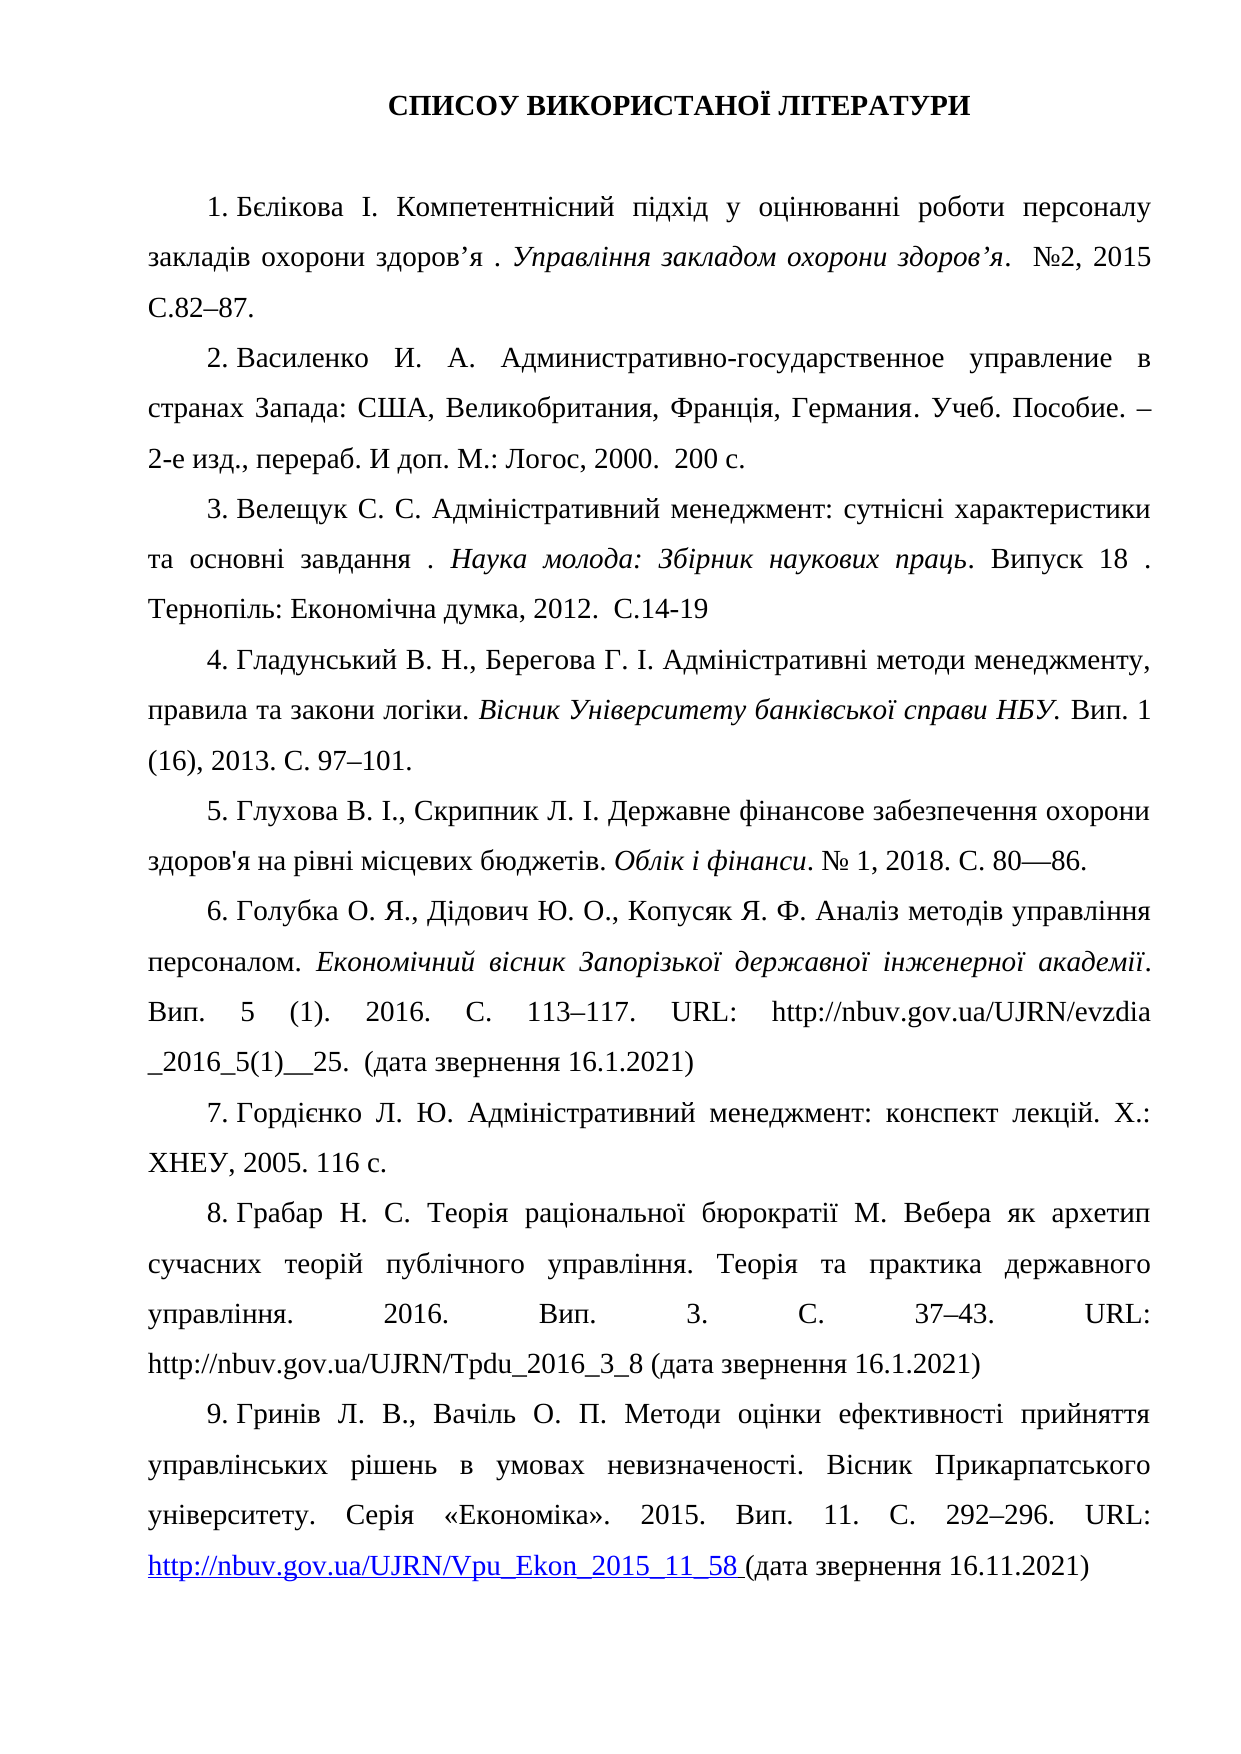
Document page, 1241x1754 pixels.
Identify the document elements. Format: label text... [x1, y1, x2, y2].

text СПИСОУ ВИКОРИСТАНОЇ ЛІТЕРАТУРИ [148, 88, 1152, 122]
list Грабар Н. С. Теорія раціональної бюрократії М. Вебера як архетип сучасних теорій публічного управління. Теорія та практика державного управління. 2016. Вип. 3. С. 37–43. URL: http://nbuv.gov.ua/UJRN/Tpdu_2016_3_8 (дата звернення 16.1.2021) [148, 1195, 1152, 1380]
list Гладунський В. Н., Берегова Г. І. Адміністративні методи менеджменту, правила та закони логіки. Вісник Університету банківської справи НБУ. Вип. 1 (16), 2013. С. 97–101. [148, 642, 1152, 776]
list Гордієнко Л. Ю. Адміністративний менеджмент: конспект лекцій. Х.: ХНЕУ, 2005. 116 с. [148, 1095, 1152, 1179]
list Глухова В. І., Скрипник Л. І. Державне фінансове забезпечення охорони здоров'я на рівні місцевих бюджетів. Облік і фінанси. № 1, 2018. С. 80—86. [148, 793, 1152, 877]
list Велещук С. С. Адміністративний менеджмент: сутнісні характеристики та основні завдання . Наука молода: Збірник наукових праць. Випуск 18 . Тернопіль: Економічна думка, 2012. С.14-19 [148, 491, 1152, 625]
list Голубка О. Я., Дідович Ю. О., Копусяк Я. Ф. Аналіз методів управління персоналом. Економічний вісник Запорізької державної інженерної академії. Вип. 5 (1). 2016. С. 113–117. URL: http://nbuv.gov.ua/UJRN/evzdia _2016_5(1)__25. (дата звернення 16.1.2021) [148, 893, 1152, 1078]
list Гринів Л. В., Вачіль О. П. Методи оцінки ефективності прийняття управлінських рішень в умовах невизначеності. Вісник Прикарпатського університету. Серія «Економіка». 2015. Вип. 11. С. 292–296. URL: http://nbuv.gov.ua/UJRN/Vpu_Ekon_2015_11_58 (дата звернення 16.11.2021) [148, 1397, 1152, 1581]
list Василенко И. А. Административно-государственное управление в странах Запада: США, Великобритания, Франція, Германия. Учеб. Пособие. – 2-е изд., перераб. И доп. М.: Логос, 2000. 200 с. [148, 340, 1152, 474]
list Бєлікова І. Компетентнісний підхід у оцінюванні роботи персоналу закладів охорони здоров’я . Управління закладом охорони здоров’я. №2, 2015 С.82–87. [148, 189, 1152, 323]
